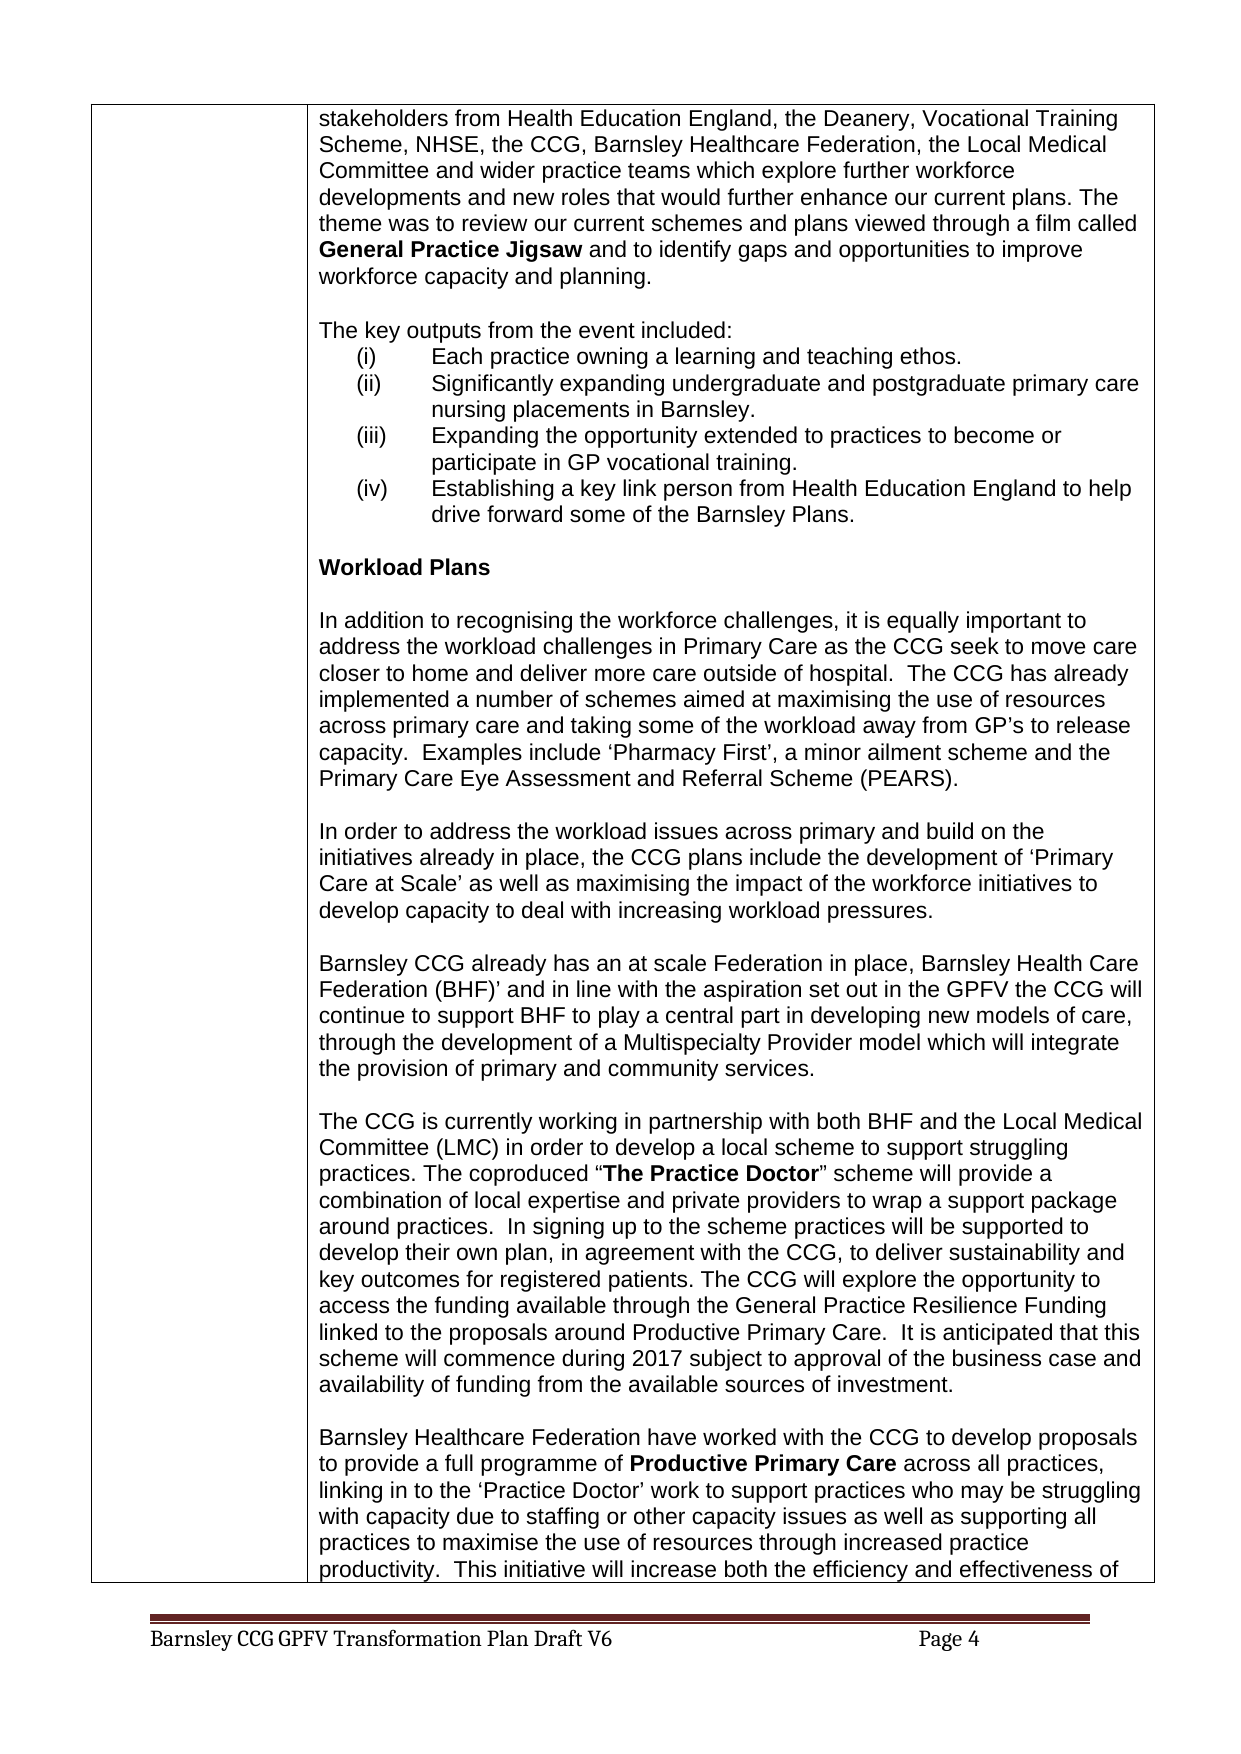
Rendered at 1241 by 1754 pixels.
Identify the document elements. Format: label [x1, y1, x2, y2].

table_cell [92, 105, 307, 1582]
table_cell [308, 105, 1154, 1582]
